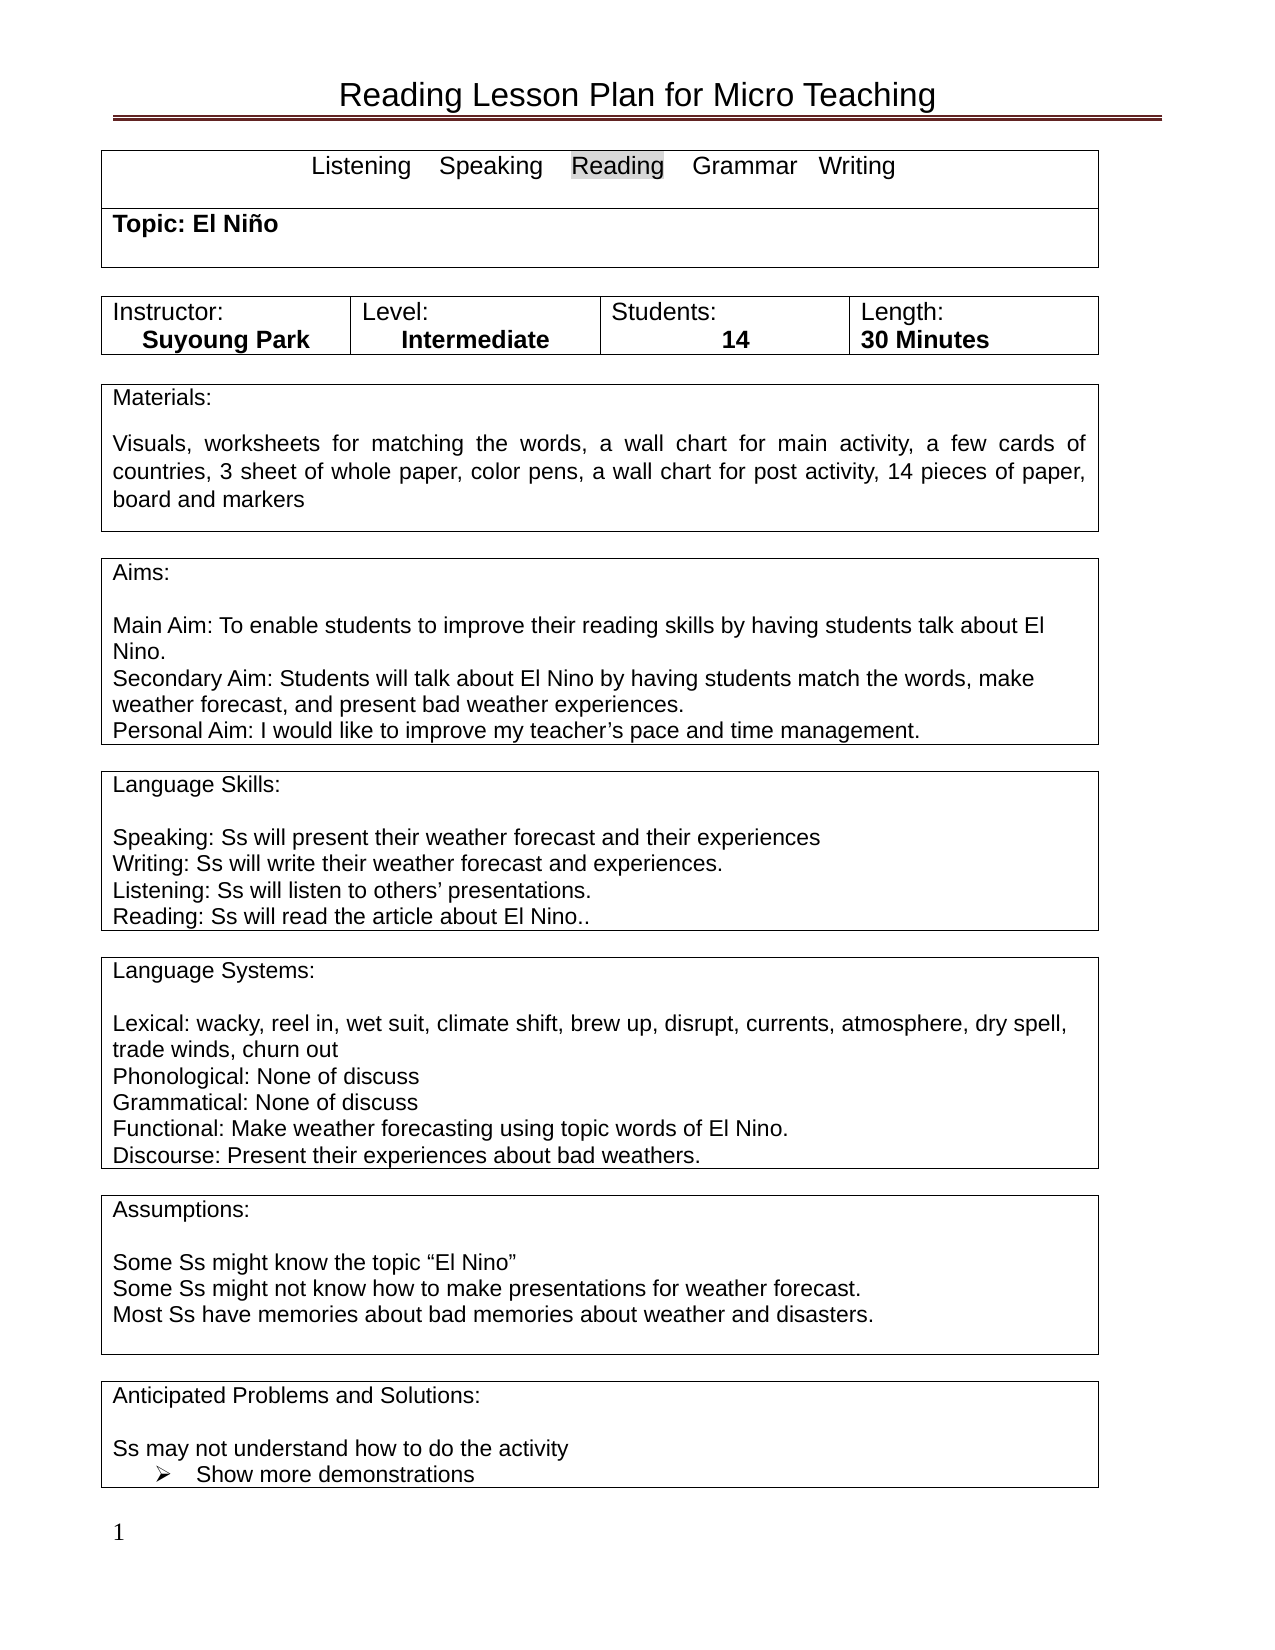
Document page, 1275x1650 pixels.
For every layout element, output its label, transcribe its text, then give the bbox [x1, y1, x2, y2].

table_header Language Skills: Speaking: Ss will present their weather forecast and their experiences Writing: Ss will write their weather forecast and experiences. Listening: Ss will listen to others’ presentations. Reading: Ss will read the article about El Nino.. [102, 772, 1098, 929]
table_header Listening Speaking Reading Grammar Writing [102, 151, 1098, 208]
table_header Materials: Visuals, worksheets for matching the words, a wall chart for main activity, a few cards of countries, 3 sheet of whole paper, color pens, a wall chart for post activity, 14 pieces of paper, board and markers [102, 385, 1098, 531]
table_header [102, 1382, 1098, 1487]
table_header Length: 30 Minutes [850, 297, 1098, 354]
table_header Assumptions: Some Ss might know the topic “El Nino” Some Ss might not know how to make presentations for weather forecast. Most Ss have memories about bad memories about weather and disasters. [102, 1196, 1098, 1354]
table_header Instructor: Suyoung Park [102, 297, 350, 354]
table_header Language Systems: Lexical: wacky, reel in, wet suit, climate shift, brew up, disrupt, currents, atmosphere, dry spell, trade winds, churn out Phonological: None of discuss Grammatical: None of discuss Functional: Make weather forecasting using topic words of El Nino. Discourse: Present their experiences about bad weathers. [102, 958, 1098, 1168]
table_cell Topic: El Niño [102, 209, 1098, 266]
table_header Aims: Main Aim: To enable students to improve their reading skills by having students talk about El Nino. Secondary Aim: Students will talk about El Nino by having students match the words, make weather forecast, and present bad weather experiences. Personal Aim: I would like to improve my teacher’s pace and time management. [102, 559, 1098, 743]
table_header Students: 14 [601, 297, 849, 354]
table_header Level: Intermediate [351, 297, 600, 354]
